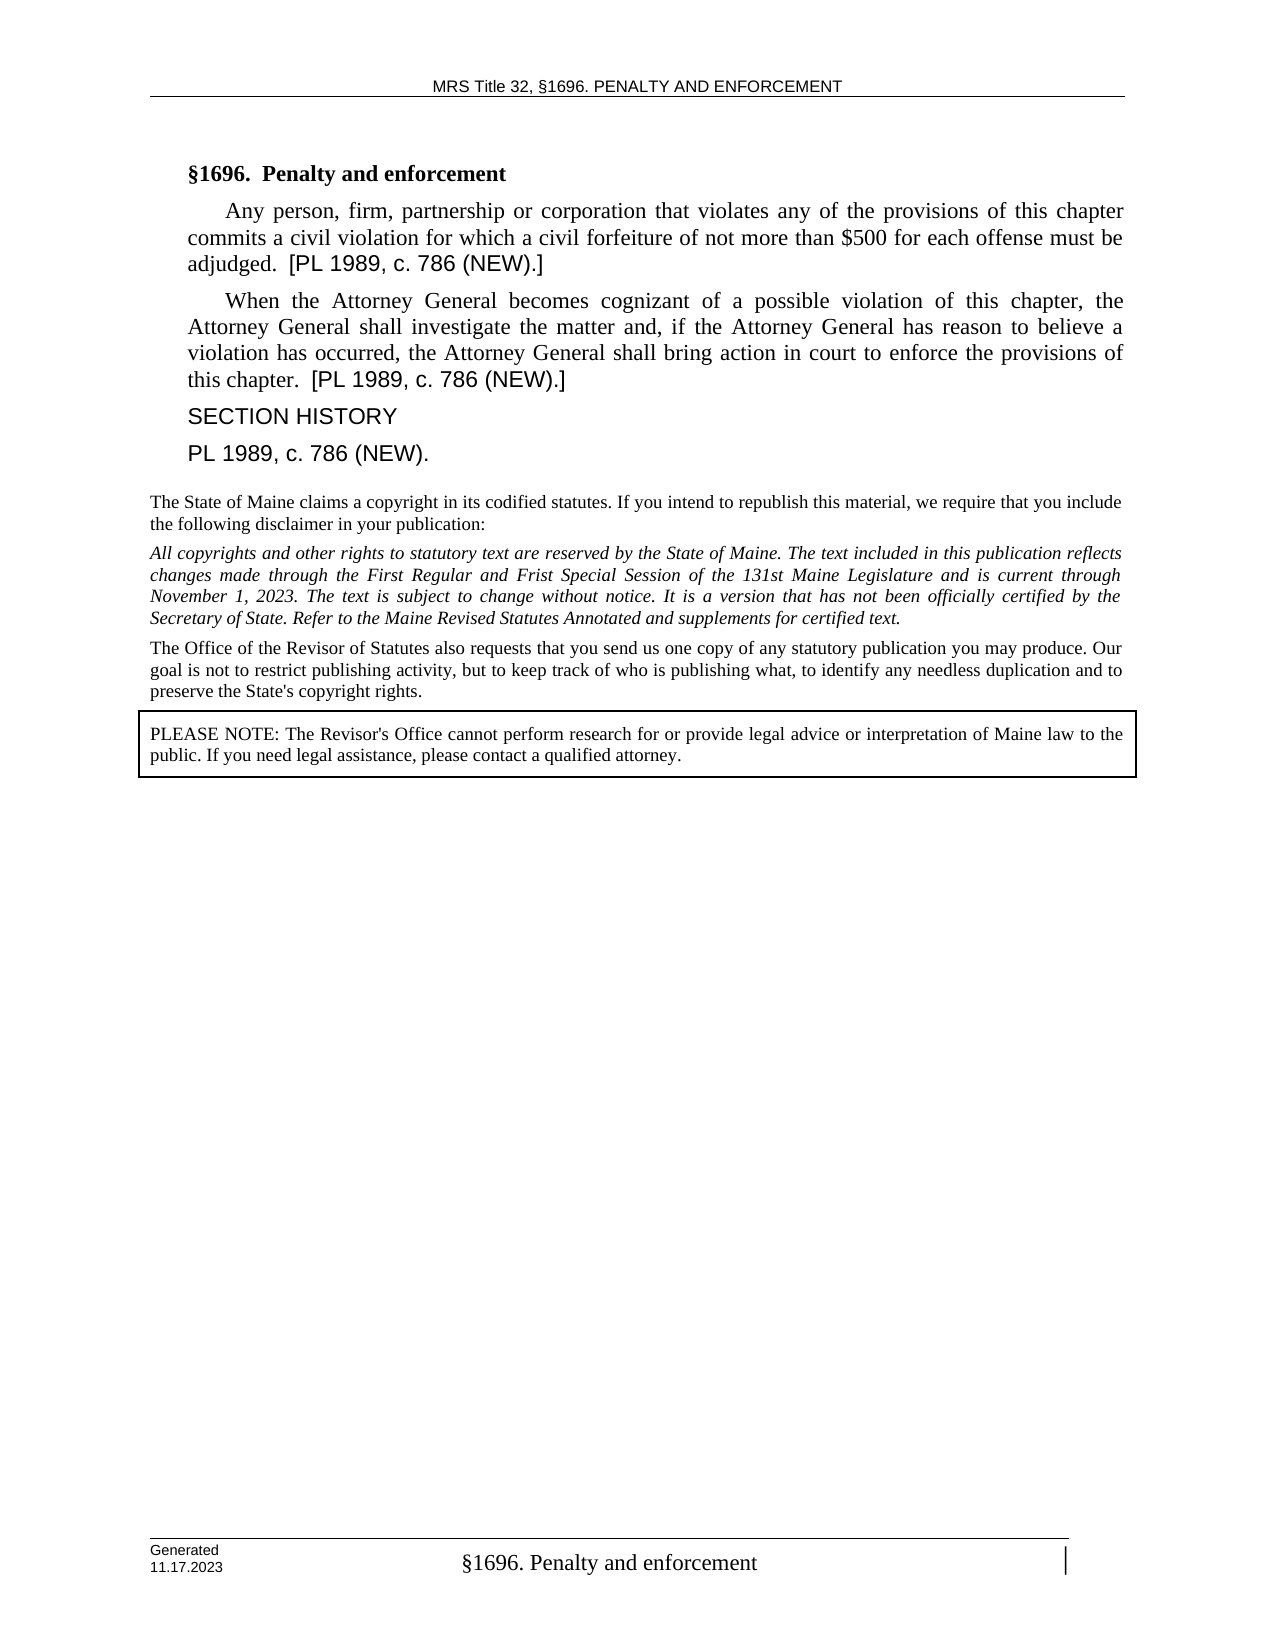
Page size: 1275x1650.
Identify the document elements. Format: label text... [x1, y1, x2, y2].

text The State of Maine claims a copyright in its codified statutes. If you intend to republish this material, we require that you include the following disclaimer in your publication: [150, 491, 1125, 534]
text PL 1989, c. 786 (NEW). [187, 439, 1125, 466]
text When the Attorney General becomes cognizant of a possible violation of this chapter, the Attorney General shall investigate the matter and, if the Attorney General has reason to believe a violation has occurred, the Attorney General shall bring action in court to enforce the provisions of this chapter. [PL 1989, c. 786 (NEW).] [187, 287, 1125, 392]
text All copyrights and other rights to statutory text are reserved by the State of Maine. The text included in this publication reflects changes made through the First Regular and Frist Special Session of the 131st Maine Legislature and is current through November 1, 2023 . The text is subject to change without notice. It is a version that has not been officially certified by the Secretary of State. Refer to the Maine Revised Statutes Annotated and supplements for certified text. [150, 542, 1125, 628]
text §1696. Penalty and enforcement [187, 160, 1125, 187]
text Any person, firm, partnership or corporation that violates any of the provisions of this chapter commits a civil violation for which a civil forfeiture of not more than $500 for each offense must be adjudged. [PL 1989, c. 786 (NEW).] [187, 197, 1125, 276]
text The Office of the Revisor of Statutes also requests that you send us one copy of any statutory publication you may produce. Our goal is not to restrict publishing activity, but to keep track of who is publishing what, to identify any needless duplication and to preserve the State's copyright rights. [150, 637, 1125, 702]
text SECTION HISTORY [187, 403, 1125, 429]
text PLEASE NOTE: The Revisor's Office cannot perform research for or provide legal advice or interpretation of Maine law to the public. If you need legal assistance, please contact a qualified attorney. [140, 712, 1135, 776]
